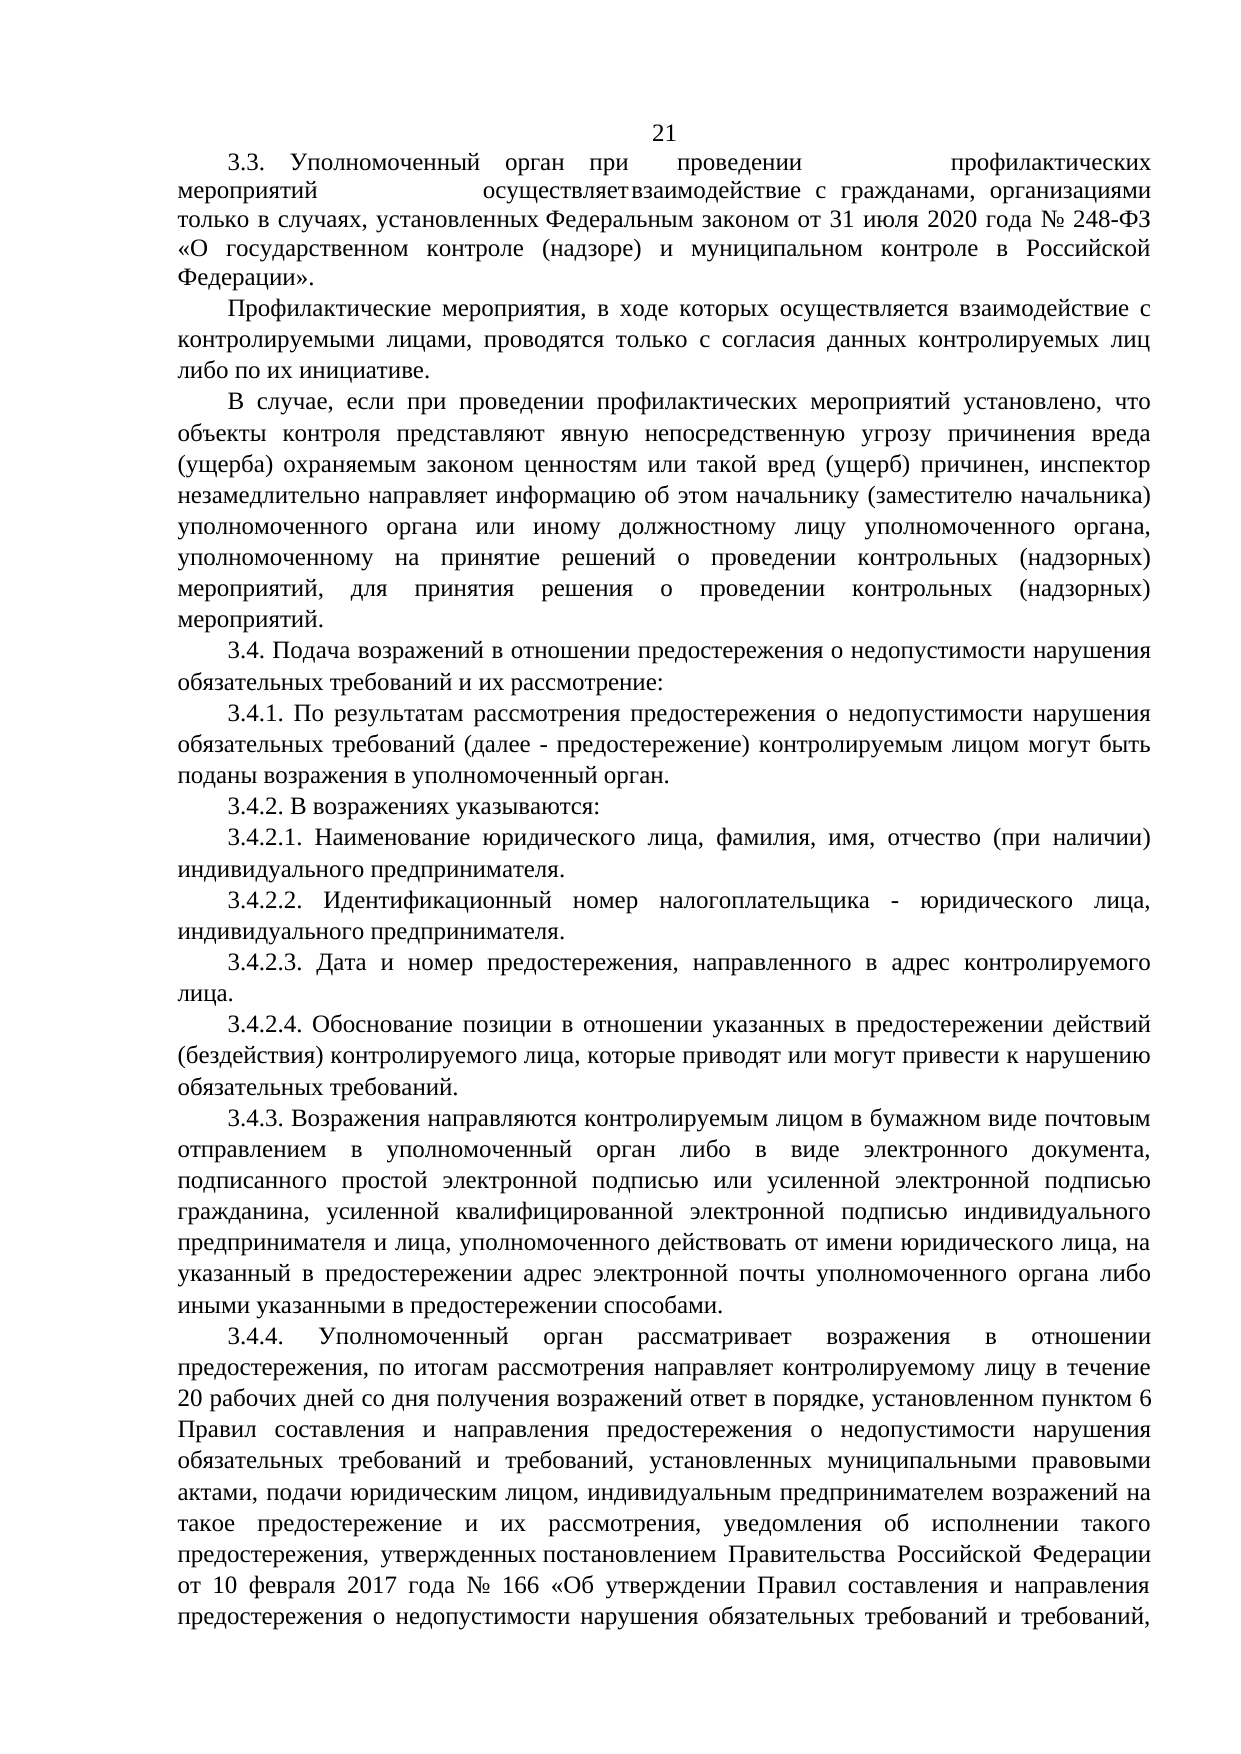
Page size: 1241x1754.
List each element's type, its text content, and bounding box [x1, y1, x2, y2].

text 3.4.2.2. Идентификационный номер налогоплательщика - юридического лица, индивидуального предпринимателя. [177, 882, 1152, 945]
text Профилактические мероприятия, в ходе которых осуществляется взаимодействие с контролируемыми лицами, проводятся только с согласия данных контролируемых лиц либо по их инициативе. [177, 291, 1152, 384]
text 3.4.3. Возражения направляются контролируемым лицом в бумажном виде почтовым отправлением в уполномоченный орган либо в виде электронного документа, подписанного простой электронной подписью или усиленной электронной подписью гражданина, усиленной квалифицированной электронной подписью индивидуального предпринимателя и лица, уполномоченного действовать от имени юридического лица, на указанный в предостережении адрес электронной почты уполномоченного органа либо иными указанными в предостережении способами. [177, 1100, 1152, 1318]
text 3.4.2.1. Наименование юридического лица, фамилия, имя, отчество (при наличии) индивидуального предпринимателя. [177, 820, 1152, 882]
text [177, 1318, 1152, 1630]
text 3.4.2. В возражениях указываются: [177, 789, 1152, 820]
text 3.4.2.4. Обоснование позиции в отношении указанных в предостережении действий (бездействия) контролируемого лица, которые приводят или могут привести к нарушению обязательных требований. [177, 1007, 1152, 1100]
text 3.4.1. По результатам рассмотрения предостережения о недопустимости нарушения обязательных требований (далее - предостережение) контролируемым лицом могут быть поданы возражения в уполномоченный орган. [177, 696, 1152, 789]
text 3.3. Уполномоченный орган при проведении профилактических мероприятий осуществляет взаимодействие с гражданами, организациями только в случаях, установленных Федеральным законом от 31 июля 2020 года № 248-ФЗ «О государственном контроле (надзоре) и муниципальном контроле в Российской Федерации». [177, 147, 1152, 291]
text В случае, если при проведении профилактических мероприятий установлено, что объекты контроля представляют явную непосредственную угрозу причинения вреда (ущерба) охраняемым законом ценностям или такой вред (ущерб) причинен, инспектор незамедлительно направляет информацию об этом начальнику (заместителю начальника) уполномоченного органа или иному должностному лицу уполномоченного органа, уполномоченному на принятие решений о проведении контрольных (надзорных) мероприятий, для принятия решения о проведении контрольных (надзорных) мероприятий. [177, 384, 1152, 633]
text 3.4.2.3. Дата и номер предостережения, направленного в адрес контролируемого лица. [177, 945, 1152, 1007]
text 3.4. Подача возражений в отношении предостережения о недопустимости нарушения обязательных требований и их рассмотрение: [177, 633, 1152, 696]
